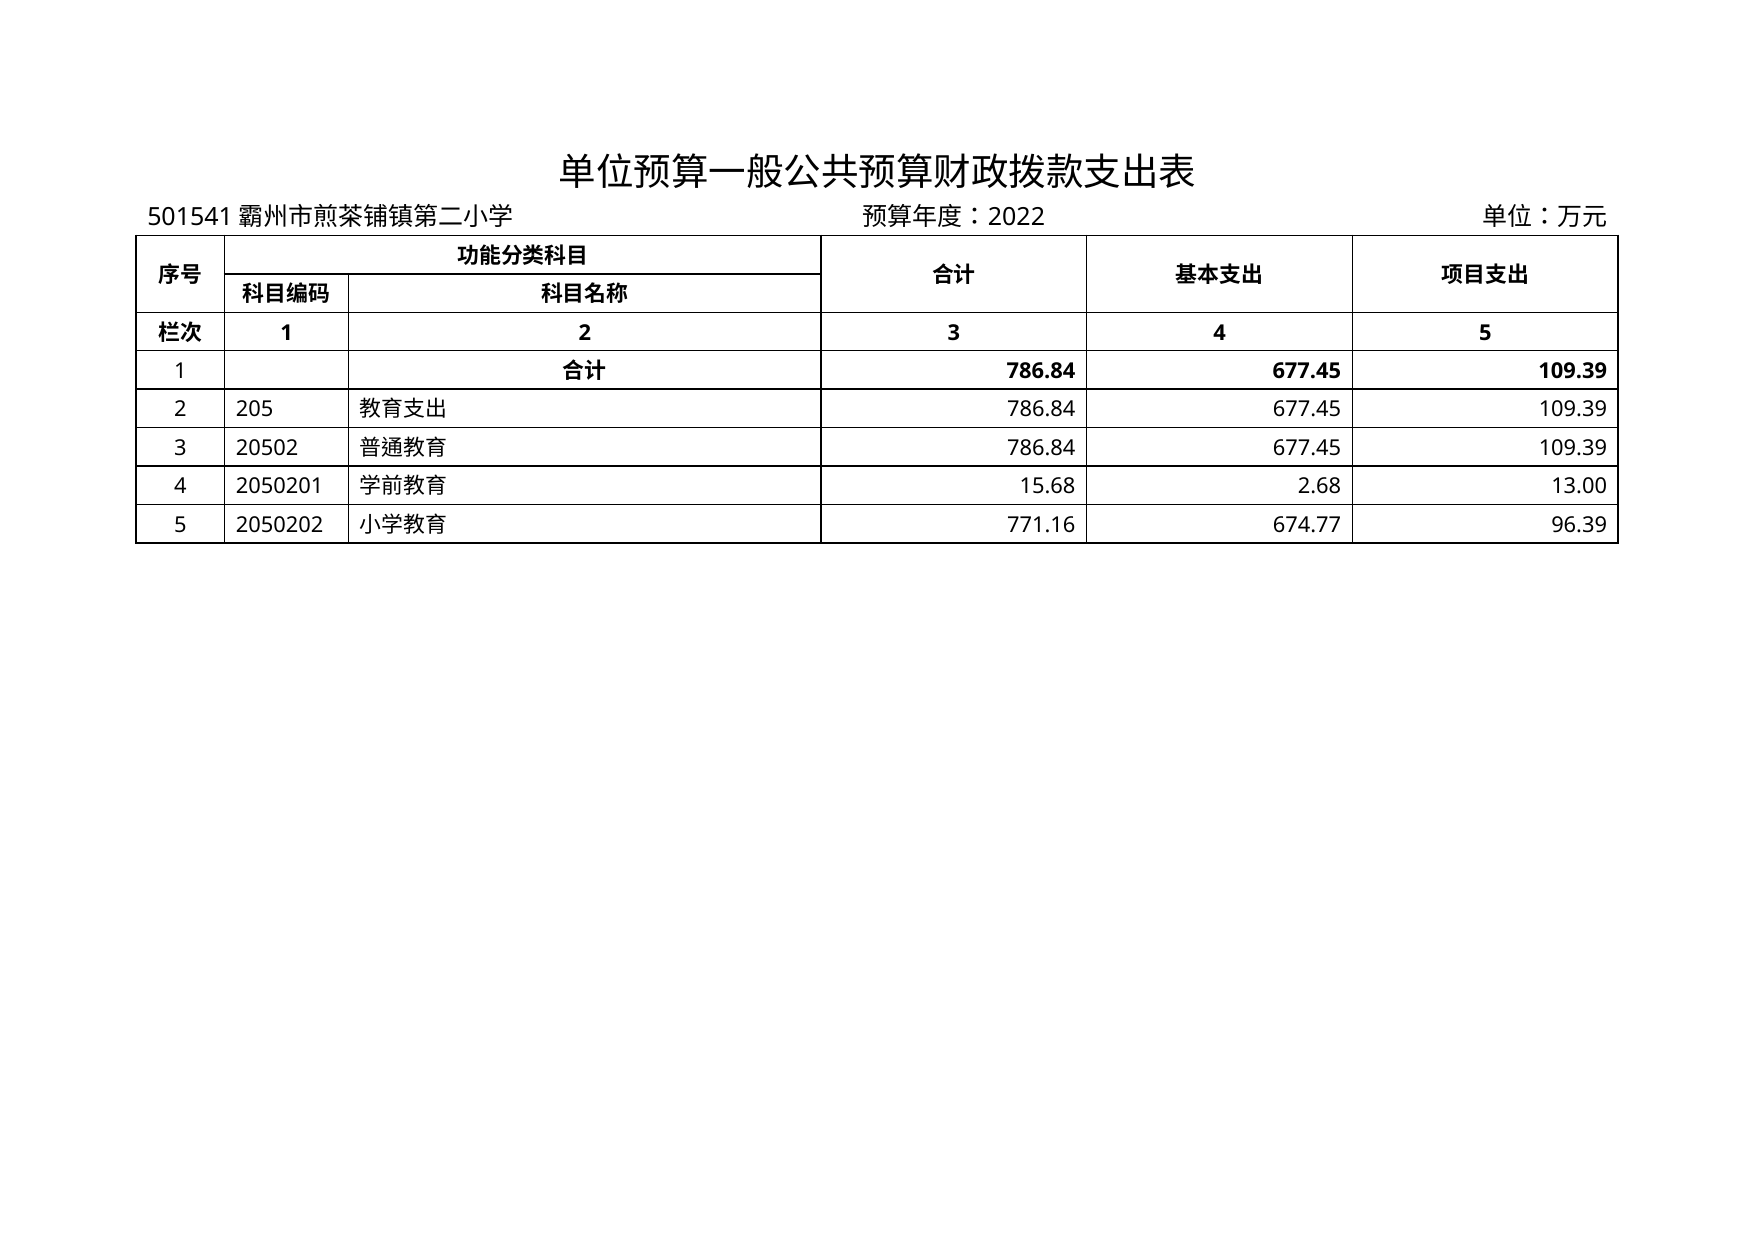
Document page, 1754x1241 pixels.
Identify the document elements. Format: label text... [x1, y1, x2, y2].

table_cell 96.39 [1353, 505, 1617, 542]
table_header 单位：万元 [1087, 198, 1617, 234]
table_cell 677.45 [1087, 351, 1352, 388]
table_cell 786.84 [822, 428, 1086, 465]
table_cell 小学教育 [349, 505, 820, 542]
table_cell 2050201 [225, 467, 348, 503]
table_cell 1 [225, 313, 348, 350]
table_cell 109.39 [1353, 428, 1617, 465]
table_cell 20502 [225, 428, 348, 465]
table_cell 677.45 [1087, 390, 1352, 427]
table_cell 功能分类科目 [225, 236, 820, 273]
table_cell 基本支出 [1087, 236, 1352, 311]
table_cell 2 [349, 313, 820, 350]
table_cell 5 [1353, 313, 1617, 350]
table_cell [225, 351, 348, 388]
table_cell 15.68 [822, 467, 1086, 503]
table_cell 序号 [137, 236, 224, 311]
table_cell 合计 [822, 236, 1086, 311]
table_cell 677.45 [1087, 428, 1352, 465]
table_cell 普通教育 [349, 428, 820, 465]
table_cell 205 [225, 390, 348, 427]
table_cell 109.39 [1353, 390, 1617, 427]
table_cell 学前教育 [349, 467, 820, 503]
table_cell 4 [137, 467, 224, 503]
table_cell 786.84 [822, 390, 1086, 427]
table_cell 2 [137, 390, 224, 427]
table_cell 科目名称 [349, 275, 820, 311]
table_cell 1 [137, 351, 224, 388]
text 单位预算一般公共预算财政拨款支出表 [106, 142, 1648, 196]
table_cell 2050202 [225, 505, 348, 542]
table_header 501541霸州市煎茶铺镇第二小学 [137, 198, 820, 234]
table_cell 3 [822, 313, 1086, 350]
table_cell 2.68 [1087, 467, 1352, 503]
table_cell 109.39 [1353, 351, 1617, 388]
table_cell 13.00 [1353, 467, 1617, 503]
table_cell 项目支出 [1353, 236, 1617, 311]
table_header 预算年度：2022 [822, 198, 1086, 234]
table_cell 771.16 [822, 505, 1086, 542]
table_cell 786.84 [822, 351, 1086, 388]
table_cell 科目编码 [225, 275, 348, 311]
table_cell 合计 [349, 351, 820, 388]
table_cell 674.77 [1087, 505, 1352, 542]
table_cell 3 [137, 428, 224, 465]
table_cell 4 [1087, 313, 1352, 350]
table_cell 栏次 [137, 313, 224, 350]
table_cell 教育支出 [349, 390, 820, 427]
table_cell 5 [137, 505, 224, 542]
